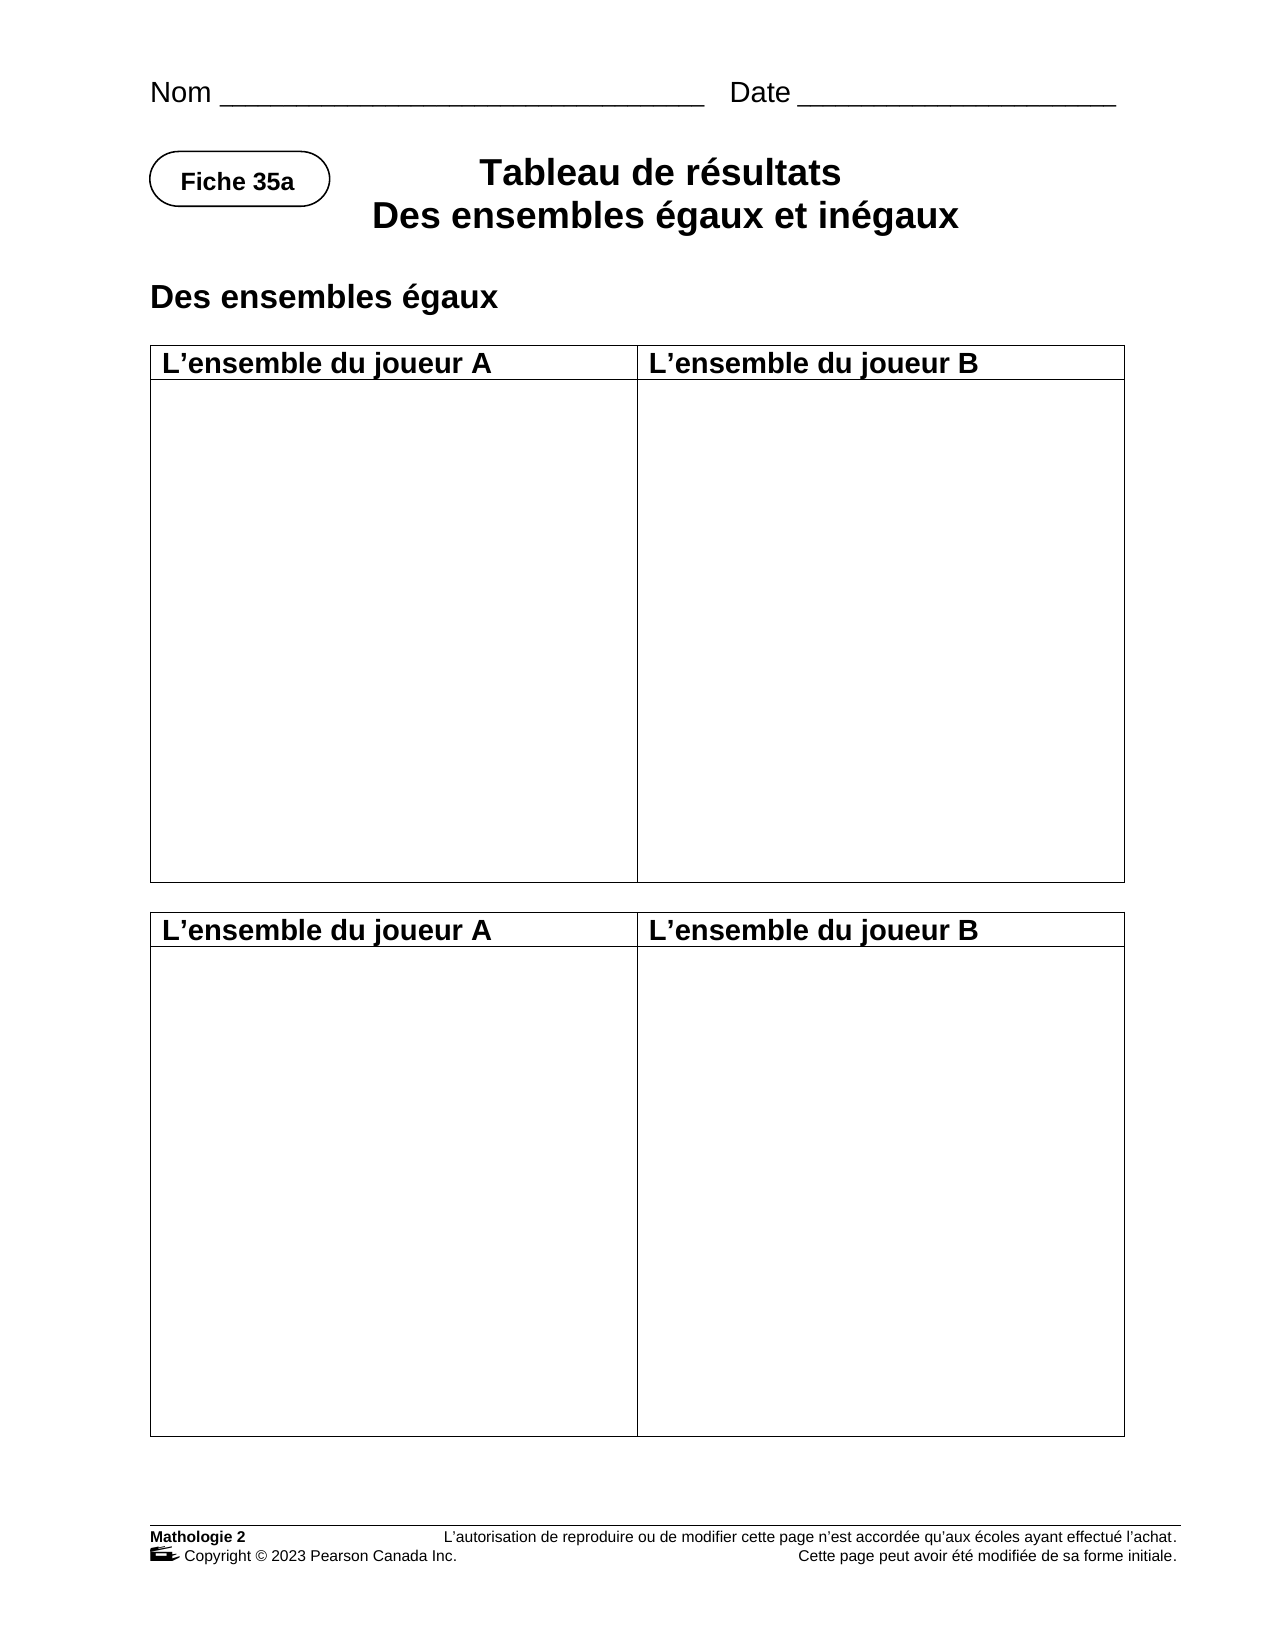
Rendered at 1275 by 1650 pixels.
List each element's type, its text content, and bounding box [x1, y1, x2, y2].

text Des ensembles égaux [150, 277, 1181, 316]
text Tableau de résultats Des ensembles égaux et inégaux [150, 150, 1181, 236]
table_header L’ensemble du joueur A [151, 346, 637, 379]
table_cell [151, 380, 637, 882]
table_cell [151, 947, 637, 1436]
picture [150, 1546, 180, 1561]
table_cell [638, 947, 1124, 1436]
table_header L’ensemble du joueur B [638, 913, 1124, 946]
table_header L’ensemble du joueur B [638, 346, 1124, 379]
table_cell [638, 380, 1124, 882]
table_header L’ensemble du joueur A [151, 913, 637, 946]
